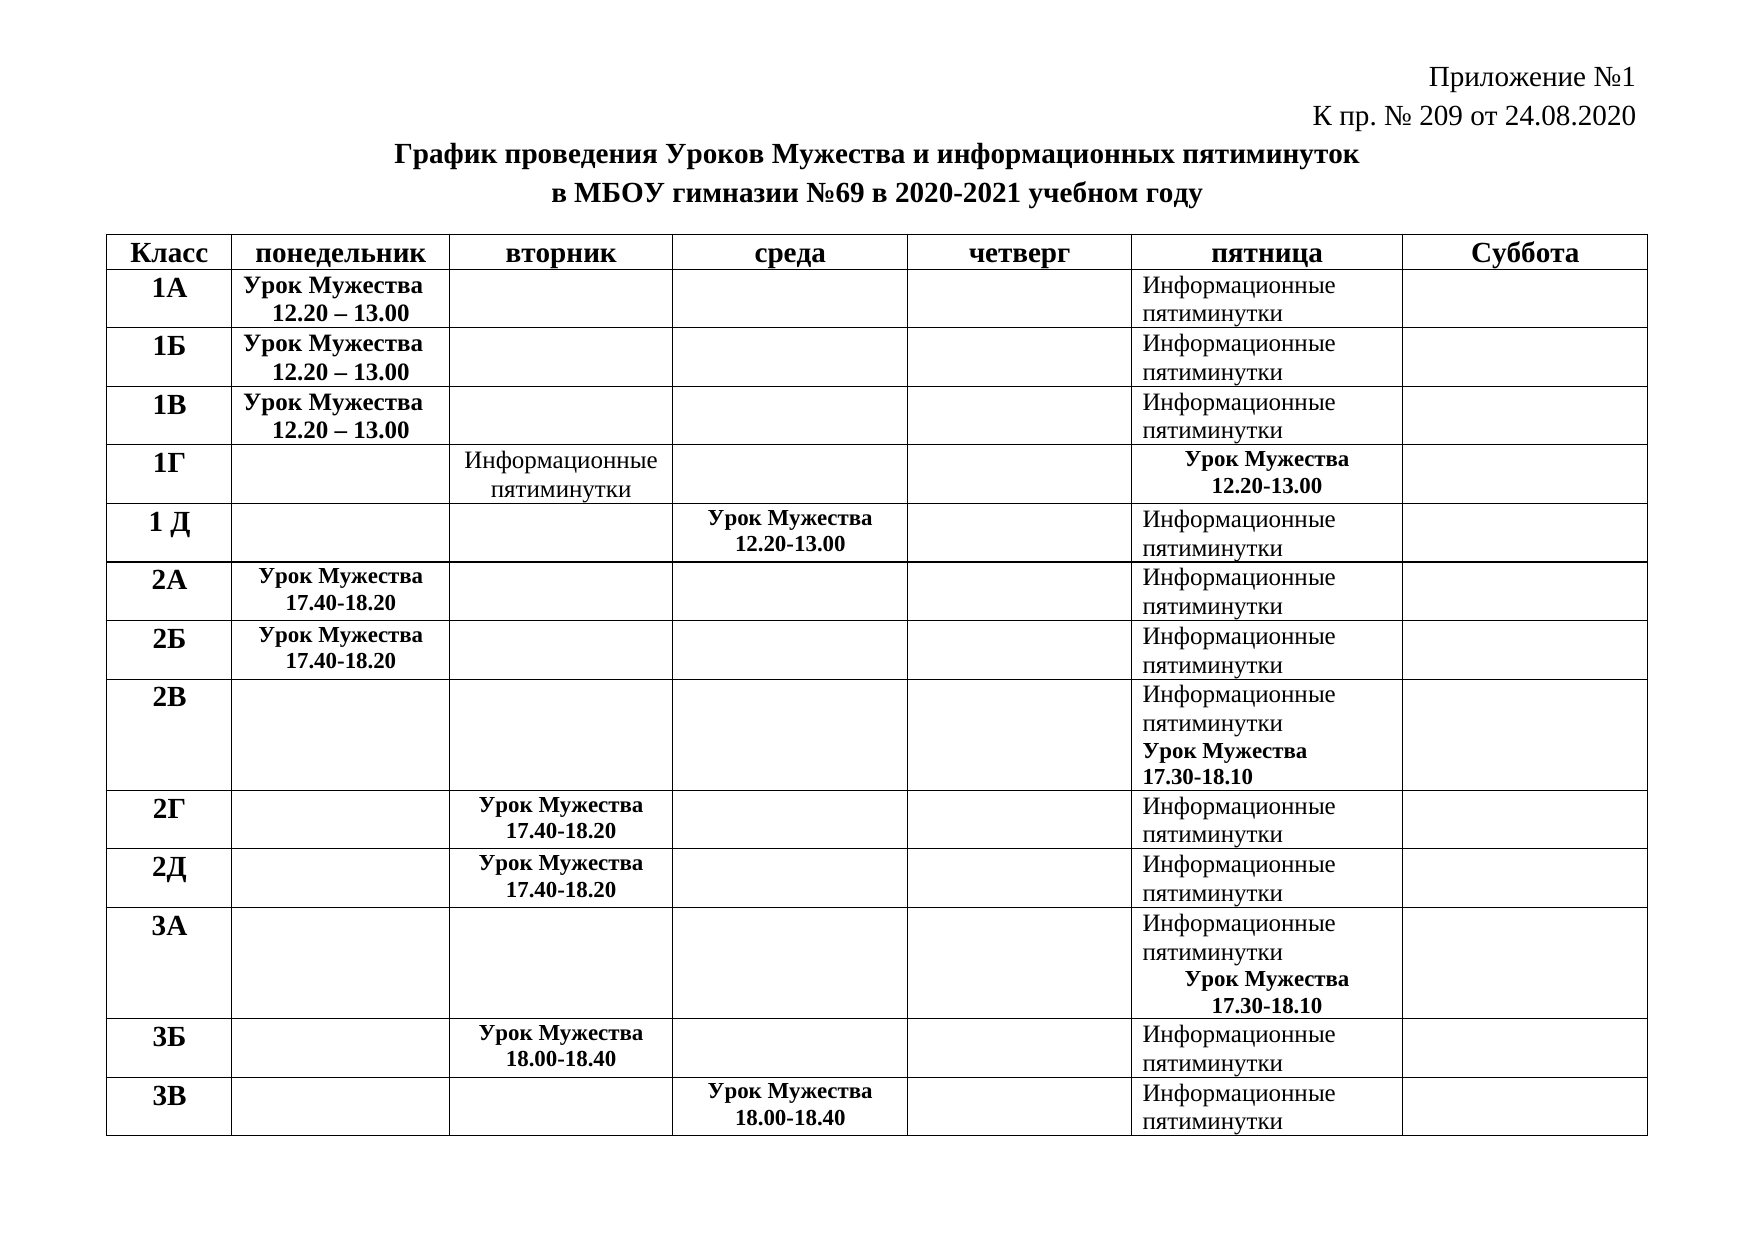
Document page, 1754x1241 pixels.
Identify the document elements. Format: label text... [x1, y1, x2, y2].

table_cell Информационные пятиминутки [1132, 504, 1402, 561]
table_cell [673, 621, 907, 678]
table_cell 2Б [107, 621, 231, 678]
table_cell [1403, 387, 1647, 444]
table_cell Урок Мужества 17.40-18.20 [450, 849, 672, 907]
table_cell Информационные пятиминутки [1132, 1019, 1402, 1077]
table_cell [908, 387, 1131, 444]
table_header пятница [1132, 235, 1402, 269]
table_header вторник [450, 235, 672, 269]
table_cell [232, 791, 449, 848]
table_cell Урок Мужества 12.20 – 13.00 [232, 270, 449, 327]
table_cell [1403, 270, 1647, 327]
table_cell [673, 791, 907, 848]
table_cell [1403, 445, 1647, 503]
table_cell Урок Мужества 18.00-18.40 [450, 1019, 672, 1077]
table_cell Урок Мужества 17.40-18.20 [450, 791, 672, 848]
table_cell [908, 908, 1131, 1018]
table_cell 2В [107, 680, 231, 790]
table_cell [908, 445, 1131, 503]
table_cell 3Б [107, 1019, 231, 1077]
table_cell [1132, 1078, 1402, 1135]
table_cell [673, 849, 907, 907]
table_cell Урок Мужества 12.20-13.00 [673, 504, 907, 561]
table_cell [908, 680, 1131, 790]
table_cell [673, 563, 907, 620]
text К пр. № 209 от 24.08.2020 [118, 98, 1636, 131]
table_cell [450, 621, 672, 678]
text Приложение №1 [118, 59, 1636, 93]
table_cell Информационные пятиминутки [1132, 563, 1402, 620]
table_cell [232, 908, 449, 1018]
table_cell Информационные пятиминутки [1132, 328, 1402, 386]
table_header среда [673, 235, 907, 269]
table_cell Информационные пятиминутки [1132, 387, 1402, 444]
table_cell [673, 270, 907, 327]
table_cell [450, 504, 672, 561]
table_cell [908, 791, 1131, 848]
table_cell 1В [107, 387, 231, 444]
table_header Класс [107, 235, 231, 269]
table_cell [673, 328, 907, 386]
table_cell [1403, 849, 1647, 907]
table_cell Урок Мужества 12.20-13.00 [1132, 445, 1402, 503]
table_cell [232, 1078, 449, 1135]
table_cell Информационные пятиминутки [1132, 849, 1402, 907]
table_cell Информационные пятиминутки [450, 445, 672, 503]
table_cell [908, 270, 1131, 327]
table_cell 1Г [107, 445, 231, 503]
table_cell 3А [107, 908, 231, 1018]
table_cell [450, 680, 672, 790]
table_cell [450, 270, 672, 327]
table_cell Информационные пятиминутки [1132, 270, 1402, 327]
table_cell [450, 328, 672, 386]
table_cell [232, 504, 449, 561]
table_cell Урок Мужества 17.40-18.20 [232, 621, 449, 678]
table_cell 1Б [107, 328, 231, 386]
table_cell [1403, 1019, 1647, 1077]
table_cell 2Г [107, 791, 231, 848]
table_cell [450, 387, 672, 444]
table_cell [1403, 563, 1647, 620]
table_cell [1403, 680, 1647, 790]
text в МБОУ гимназии №69 в 2020-2021 учебном году [118, 175, 1636, 208]
table_cell [450, 908, 672, 1018]
table_cell Урок Мужества 18.00-18.40 [673, 1078, 907, 1135]
table_header четверг [908, 235, 1131, 269]
table_cell [908, 849, 1131, 907]
table_cell Информационные пятиминутки [1132, 791, 1402, 848]
table_cell [1403, 328, 1647, 386]
table_cell Урок Мужества 12.20 – 13.00 [232, 387, 449, 444]
table_cell Информационные пятиминутки Урок Мужества 17.30-18.10 [1132, 908, 1402, 1018]
table_cell 1А [107, 270, 231, 327]
table_cell [673, 445, 907, 503]
table_cell Информационные пятиминутки [1132, 621, 1402, 678]
table_cell [908, 504, 1131, 561]
table_cell [450, 1078, 672, 1135]
table_cell [1403, 504, 1647, 561]
table_cell 1 Д [107, 504, 231, 561]
table_cell 2А [107, 563, 231, 620]
table_cell Урок Мужества 17.40-18.20 [232, 563, 449, 620]
text График проведения Уроков Мужества и информационных пятиминуток [118, 136, 1636, 170]
table_cell [232, 1019, 449, 1077]
table_cell 2Д [107, 849, 231, 907]
table_header понедельник [232, 235, 449, 269]
table_cell [673, 1019, 907, 1077]
table_cell Информационные пятиминутки Урок Мужества 17.30-18.10 [1132, 680, 1402, 790]
table_cell [673, 908, 907, 1018]
table_cell [450, 563, 672, 620]
table_cell [673, 387, 907, 444]
table_cell [673, 680, 907, 790]
table_header Суббота [1403, 235, 1647, 269]
table_cell [908, 1078, 1131, 1135]
table_cell [908, 563, 1131, 620]
table_cell [908, 621, 1131, 678]
table_cell [908, 328, 1131, 386]
table_cell [232, 849, 449, 907]
table_cell [1403, 621, 1647, 678]
table_cell [1403, 1078, 1647, 1135]
table_cell [1403, 791, 1647, 848]
table_cell [908, 1019, 1131, 1077]
table_cell [1403, 908, 1647, 1018]
table_cell [232, 445, 449, 503]
table_cell Урок Мужества 12.20 – 13.00 [232, 328, 449, 386]
table_cell [232, 680, 449, 790]
table_cell 3В [107, 1078, 231, 1135]
